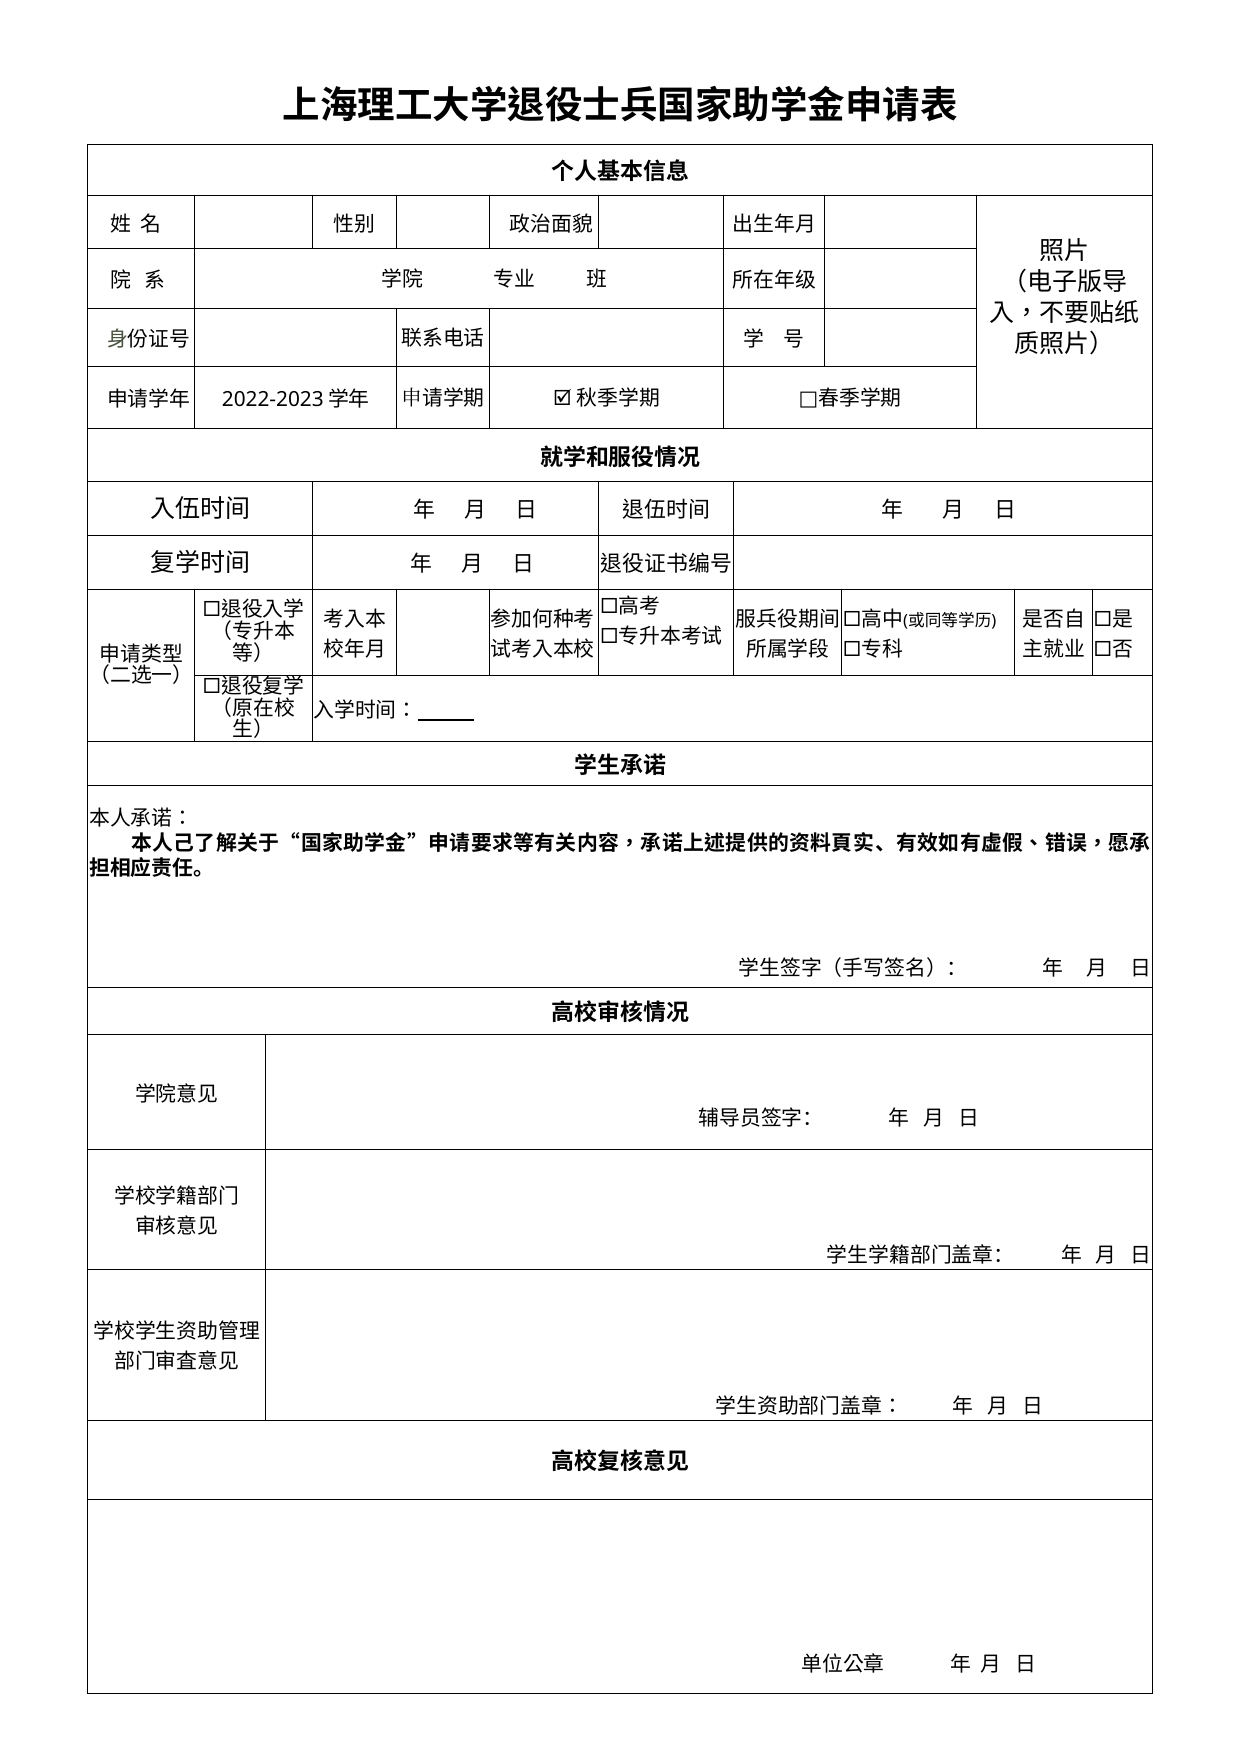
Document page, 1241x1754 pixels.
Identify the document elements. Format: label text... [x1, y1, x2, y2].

table_cell 学生学籍部门盖章： 年 月 日 [266, 1150, 1152, 1268]
table_cell 申请学期 [397, 367, 489, 428]
table_cell 单位公章 年 月 日 [88, 1500, 1152, 1692]
table_cell 学校学生资助管理部门审査意见 [88, 1270, 265, 1420]
table_cell □春季学期 [724, 367, 976, 428]
table_header 个人基本信息 [88, 145, 1152, 194]
table_cell 性别 [313, 196, 396, 248]
table_cell 院 系 [88, 249, 194, 308]
table_cell 照片 （电子版导入，不要贴纸质照片） [977, 196, 1152, 428]
table_cell [490, 309, 723, 366]
table_cell 学 号 [724, 309, 824, 366]
table_cell 学生承诺 [88, 742, 1152, 785]
table_cell 高中(或同等学历) 专科 [842, 590, 1014, 675]
table_cell 学院意见 [88, 1035, 265, 1149]
table_cell 年 月 日 [313, 482, 598, 535]
table_cell 2022-2023学年 [195, 367, 396, 428]
table_cell [825, 309, 976, 366]
table_cell 高考 专升本考试 [599, 590, 733, 675]
table_cell [825, 249, 976, 308]
table_cell 申请类型 （二选一） [88, 590, 194, 741]
table_cell 申请学年 [88, 367, 194, 428]
table_cell 参加何种考 试考入本校 [490, 590, 598, 675]
table_cell 学院 专业 班 [195, 249, 723, 308]
table_cell 出生年月 [724, 196, 824, 248]
table_cell 学生资助部门盖章： 年 月 日 [266, 1270, 1152, 1420]
table_cell 退伍时间 [599, 482, 733, 535]
table_cell 本人承诺： 本人己了解关于“国家助学金”申请要求等有关内容，承诺上述提供的资料頁实、有效如有虚假、错误，愿承担相应责任。 学生签字（手写签名）： 年 月 日 [88, 786, 1152, 987]
table_cell [825, 196, 976, 248]
table_cell 复学时间 [88, 536, 312, 588]
table_cell 是 否 [1093, 590, 1152, 675]
table_cell [195, 309, 396, 366]
table_cell [734, 536, 1152, 588]
table_cell 服兵役期间所属学段 [734, 590, 841, 675]
table_cell 年 月 日 [313, 536, 598, 588]
table_cell [599, 196, 723, 248]
text 上海理工大学退役士兵国家助学金申请表 [75, 75, 1165, 129]
table_cell 联系电话 [397, 309, 489, 366]
table_cell 入伍时间 [88, 482, 312, 535]
table_cell 年 月 日 [734, 482, 1152, 535]
table_cell 所在年级 [724, 249, 824, 308]
table_cell 政治面貌 [490, 196, 598, 248]
table_cell 秋季学期 [490, 367, 723, 428]
table_cell 高校复核意见 [88, 1421, 1152, 1499]
table_cell 是否自主就业 [1015, 590, 1092, 675]
table_cell 就学和服役情况 [88, 429, 1152, 481]
table_cell [397, 196, 489, 248]
table_cell 学校学籍部门 审核意见 [88, 1150, 265, 1268]
table_cell 退役证书编号 [599, 536, 733, 588]
table_cell [397, 590, 489, 675]
table_cell 高校审核情况 [88, 988, 1152, 1034]
table_cell 退役复学（原在校生） [195, 676, 312, 741]
table_cell 辅导员签字： 年 月 日 [266, 1035, 1152, 1149]
table_cell [195, 196, 312, 248]
table_cell 姓 名 [88, 196, 194, 248]
table_cell 入学时间： [313, 676, 1152, 741]
table_cell 退役入学（专升本等） [195, 590, 312, 675]
table_cell 考入本校年月 [313, 590, 396, 675]
table_cell 身份证号 [88, 309, 194, 366]
